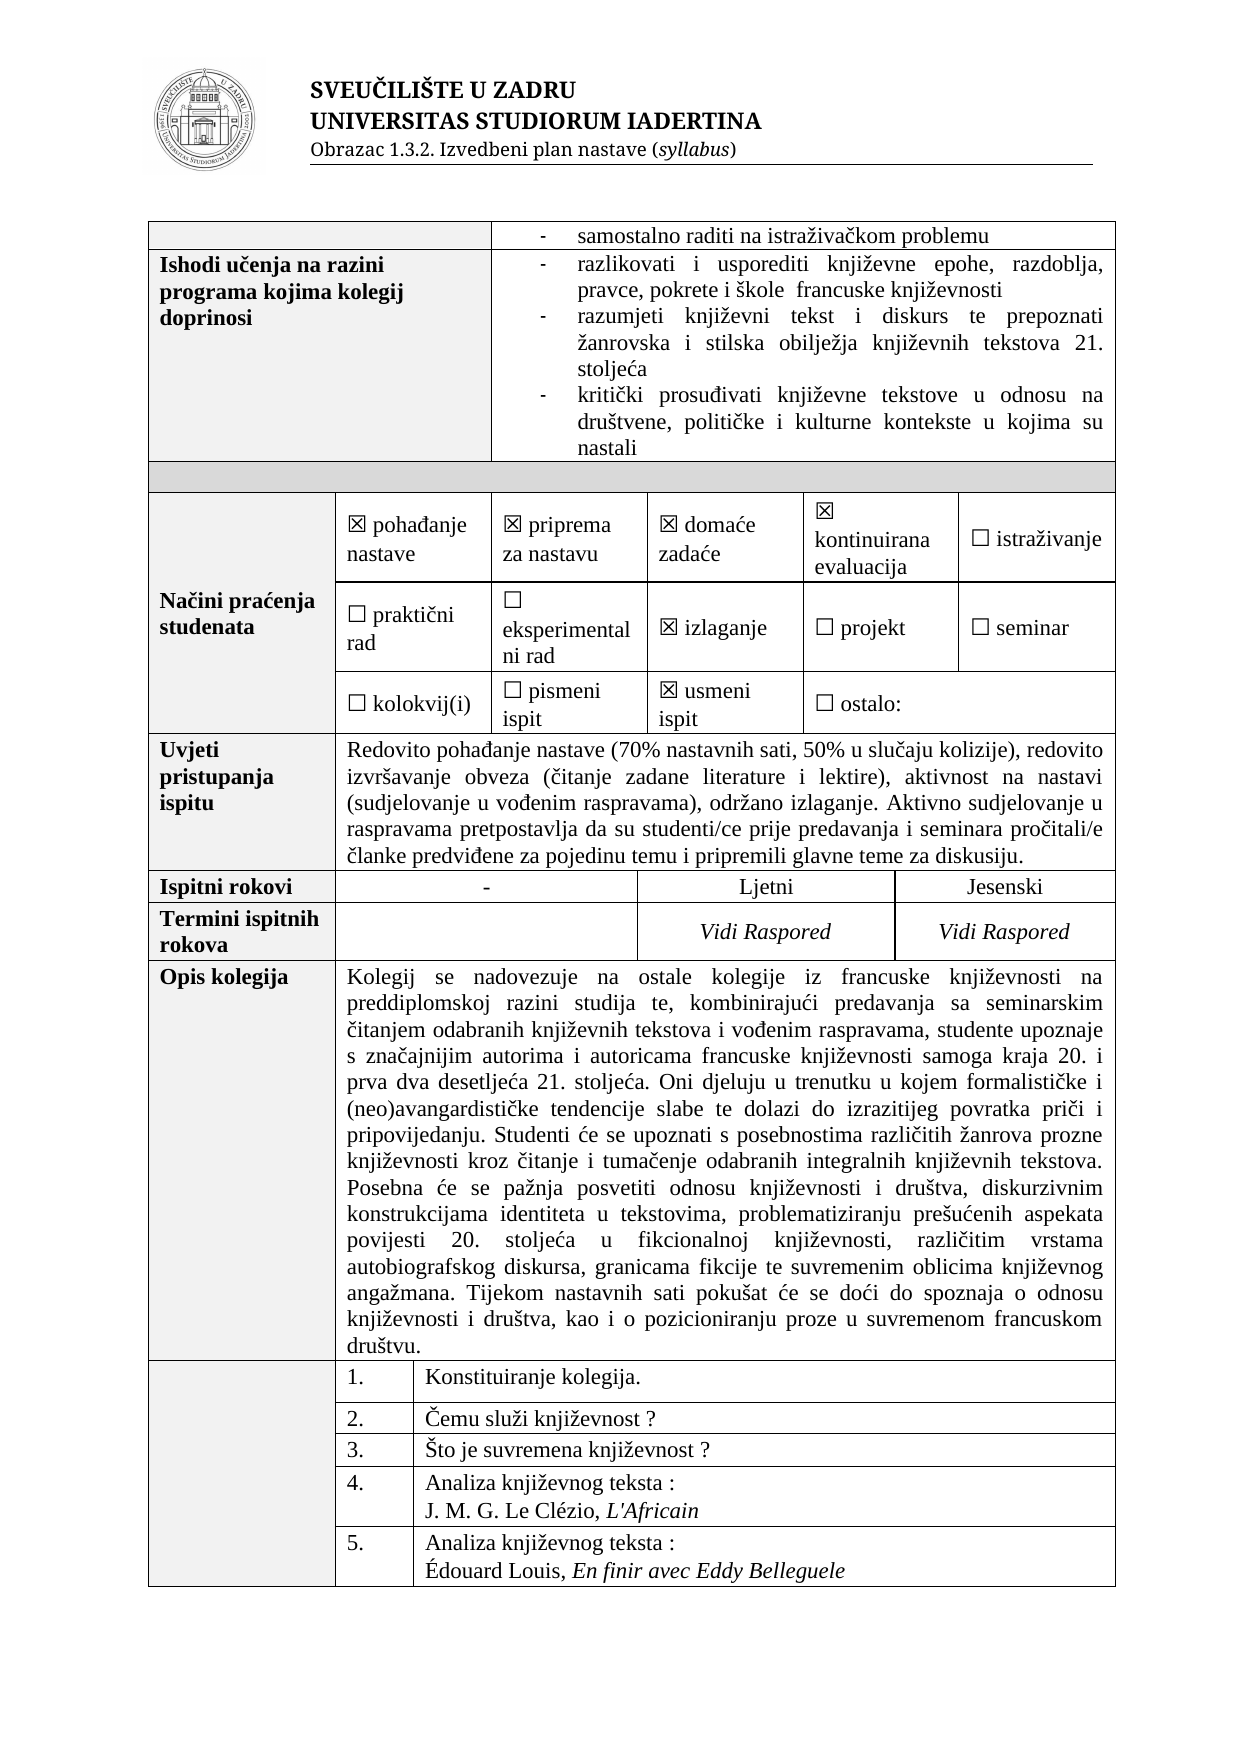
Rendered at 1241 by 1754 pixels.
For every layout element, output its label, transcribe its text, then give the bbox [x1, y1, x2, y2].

table_cell 5. [336, 1527, 413, 1586]
table_cell praktični rad [336, 583, 491, 671]
table_cell 1. [336, 1361, 413, 1402]
table_cell pohađanje nastave [336, 493, 491, 581]
table_cell pismeni ispit [492, 672, 647, 733]
table_cell istraživanje [959, 493, 1115, 581]
table_cell seminar [959, 583, 1115, 671]
table_cell priprema za nastavu [492, 493, 647, 581]
table_cell Ispitni rokovi [149, 871, 335, 902]
table_cell Čemu služi književnost ? [414, 1403, 1115, 1433]
table_cell Redovito pohađanje nastave (70% nastavnih sati, 50% u slučaju kolizije), redovito izvršavanje obveza (čitanje zadane literature i lektire), aktivnost na nastavi (sudjelovanje u vođenim raspravama), održano izlaganje. Aktivno sudjelovanje u raspravama pretpostavlja da su studenti/ce prije predavanja i seminara pročitali/e članke predviđene za pojedinu temu i pripremili glavne teme za diskusiju. [336, 734, 1115, 870]
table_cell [149, 222, 491, 248]
table_cell Konstituiranje kolegija. [414, 1361, 1115, 1402]
table_cell [149, 462, 1115, 492]
table_cell [149, 1361, 335, 1586]
table_cell eksperimentalni rad [492, 583, 647, 671]
table_cell ostalo: [804, 672, 1115, 733]
table_cell - [336, 871, 637, 902]
table_cell Ljetni [638, 871, 894, 902]
table_cell 3. [336, 1434, 413, 1466]
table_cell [492, 222, 1115, 248]
table_cell Analiza književnog teksta : Édouard Louis, En finir avec Eddy Belleguele [414, 1527, 1115, 1586]
table_cell Analiza književnog teksta : J. M. G. Le Clézio, L'Africain [414, 1467, 1115, 1526]
table_cell 4. [336, 1467, 413, 1526]
table_cell Kolegij se nadovezuje na ostale kolegije iz francuske književnosti na preddiplomskoj razini studija te, kombinirajući predavanja sa seminarskim čitanjem odabranih književnih tekstova i vođenim raspravama, studente upoznaje s značajnijim autorima i autoricama francuske književnosti samoga kraja 20. i prva dva desetljeća 21. stoljeća. Oni djeluju u trenutku u kojem formalističke i (neo)avangardističke tendencije slabe te dolazi do izrazitijeg povratka priči i pripovijedanju. Studenti će se upoznati s posebnostima različitih žanrova prozne književnosti kroz čitanje i tumačenje odabranih integralnih književnih tekstova. Posebna će se pažnja posvetiti odnosu književnosti i društva, diskurzivnim konstrukcijama identiteta u tekstovima, problematiziranju prešućenih aspekata povijesti 20. stoljeća u fikcionalnoj književnosti, različitim vrstama autobiografskog diskursa, granicama fikcije te suvremenim oblicima književnog angažmana. Tijekom nastavnih sati pokušat će se doći do spoznaja o odnosu književnosti i društva, kao i o pozicioniranju proze u suvremenom francuskom društvu. [336, 961, 1115, 1360]
table_cell izlaganje [648, 583, 803, 671]
table_cell Opis kolegija [149, 961, 335, 1360]
table_cell Uvjeti pristupanja ispitu [149, 734, 335, 870]
table_cell razlikovati i usporediti književne epohe, razdoblja, pravce, pokrete i škole francuske književnosti razumjeti književni tekst i diskurs te prepoznati žanrovska i stilska obilježja književnih tekstova 21. stoljeća kritički prosuđivati književne tekstove u odnosu na društvene, političke i kulturne kontekste u kojima su nastali [492, 250, 1115, 461]
table_cell kolokvij(i) [336, 672, 491, 733]
table_cell projekt [804, 583, 958, 671]
table_cell usmeni ispit [648, 672, 803, 733]
table_cell Termini ispitnih rokova [149, 903, 335, 960]
table_cell Načini praćenja studenata [149, 493, 335, 733]
table_cell Ishodi učenja na razini programa kojima kolegij doprinosi [149, 250, 491, 461]
table_cell kontinuirana evaluacija [804, 493, 958, 581]
table_cell Vidi Raspored [638, 903, 894, 960]
table_cell Što je suvremena književnost ? [414, 1434, 1115, 1466]
table_cell Jesenski [896, 871, 1115, 902]
table_cell 2. [336, 1403, 413, 1433]
table_cell [336, 903, 637, 960]
table_cell Vidi Raspored [896, 903, 1115, 960]
table_cell domaće zadaće [648, 493, 803, 581]
